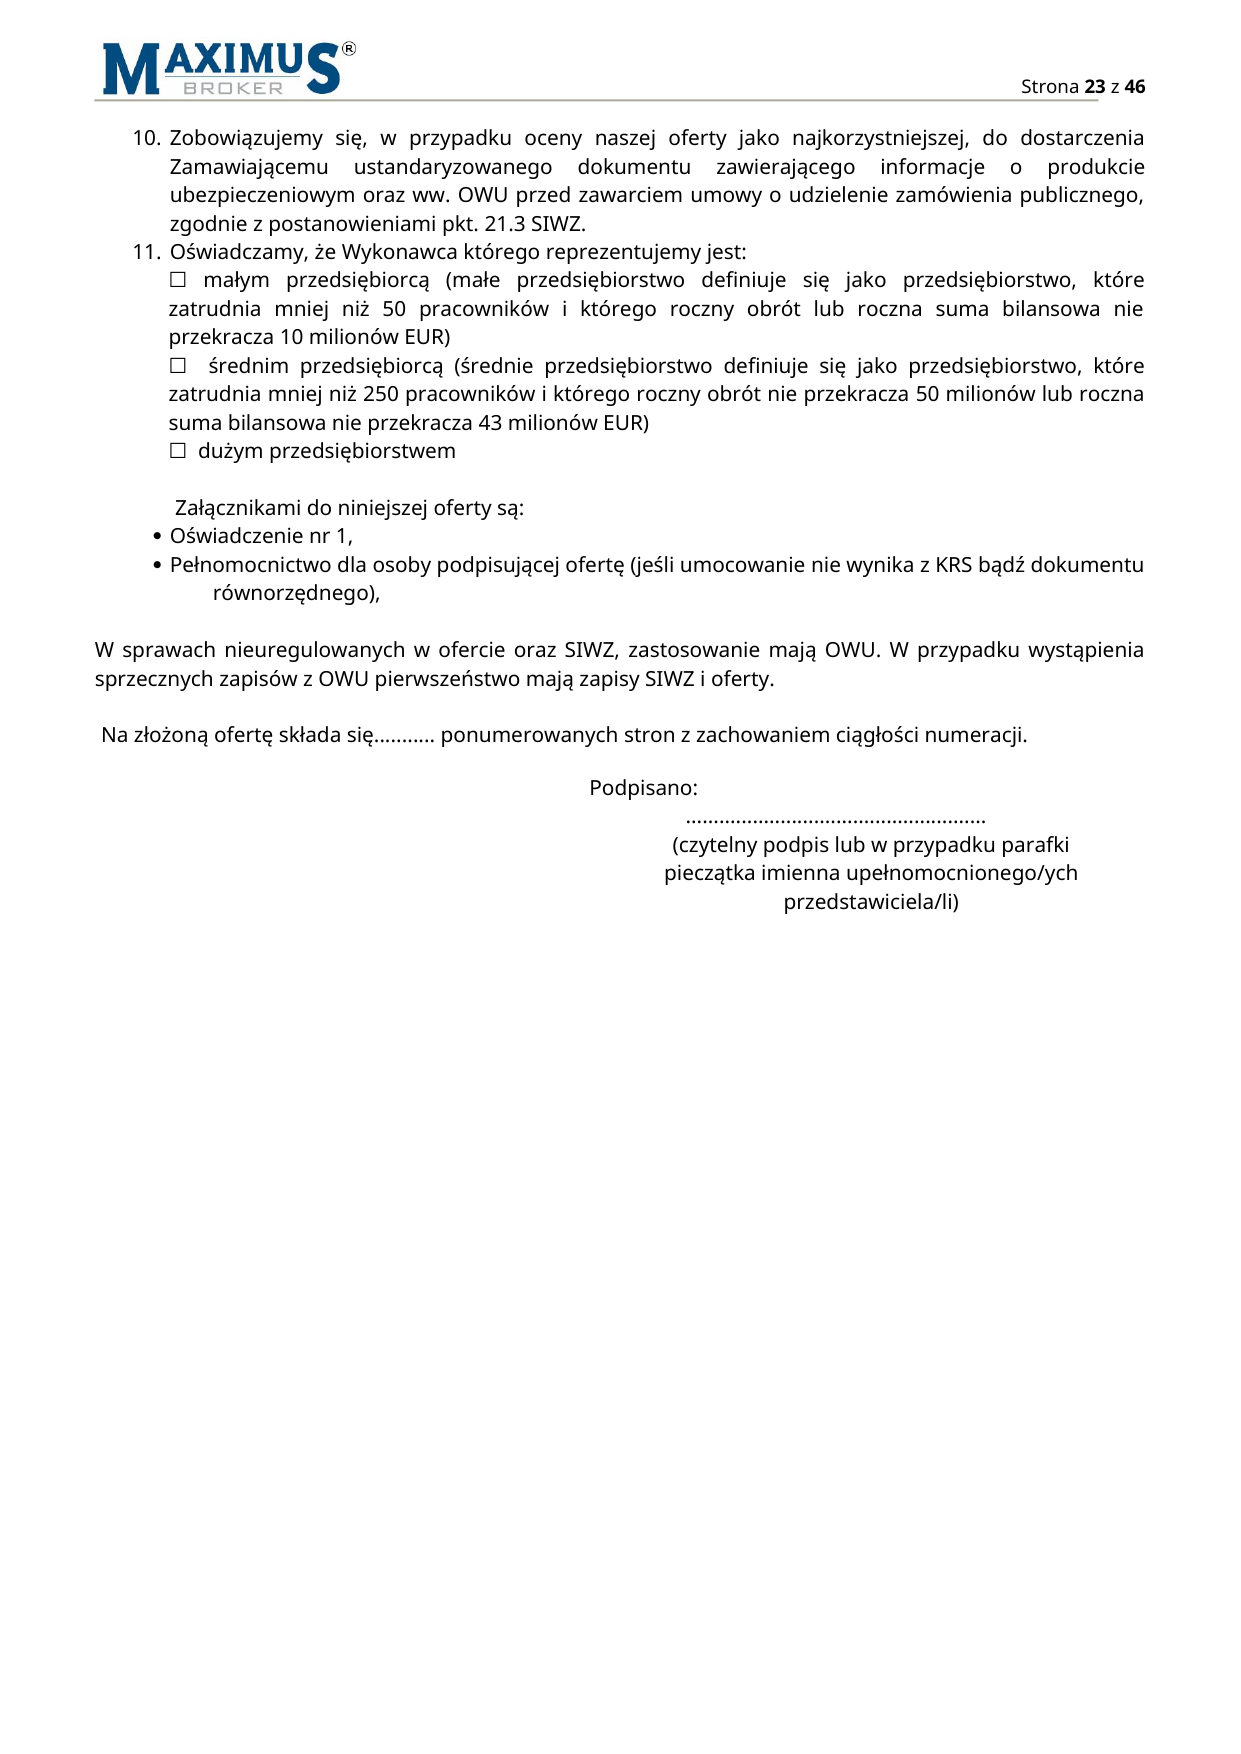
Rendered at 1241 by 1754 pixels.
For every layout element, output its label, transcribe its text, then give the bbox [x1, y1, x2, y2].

text W sprawach nieuregulowanych w ofercie oraz SIWZ, zastosowanie mają OWU. W przypadku wystąpienia sprzecznych zapisów z OWU pierwszeństwo mają zapisy SIWZ i oferty. [94, 635, 1146, 692]
text Podpisano: [94, 773, 1087, 802]
list Oświadczenie nr 1, [153, 522, 1146, 550]
text Załącznikami do niniejszej oferty są: [169, 493, 1146, 522]
text średnim przedsiębiorcą (średnie przedsiębiorstwo definiuje się jako przedsiębiorstwo, które zatrudnia mniej niż 250 pracowników i którego roczny obrót nie przekracza 50 milionów lub roczna suma bilansowa nie przekracza 43 milionów EUR) [168, 351, 1146, 436]
text ...................................................... [685, 802, 1087, 830]
picture [97, 37, 362, 99]
text (czytelny podpis lub w przypadku parafki pieczątka imienna upełnomocnionego/ych przedstawiciela/li) [656, 830, 1087, 915]
text Na złożoną ofertę składa się........... ponumerowanych stron z zachowaniem ciągłości numeracji. [101, 721, 1146, 749]
list Zobowiązujemy się, w przypadku oceny naszej oferty jako najkorzystniejszej, do dostarczenia Zamawiającemu ustandaryzowanego dokumentu zawierającego informacje o produkcie ubezpieczeniowym oraz ww. OWU przed zawarciem umowy o udzielenie zamówienia publicznego, zgodnie z postanowieniami pkt. 21.3 SIWZ. [132, 123, 1146, 237]
text małym przedsiębiorcą (małe przedsiębiorstwo definiuje się jako przedsiębiorstwo, które zatrudnia mniej niż 50 pracowników i którego roczny obrót lub roczna suma bilansowa nie przekracza 10 milionów EUR) [168, 266, 1146, 351]
text dużym przedsiębiorstwem [168, 436, 1146, 465]
list Oświadczamy, że Wykonawca którego reprezentujemy jest: [132, 237, 1146, 266]
list Pełnomocnictwo dla osoby podpisującej ofertę (jeśli umocowanie nie wynika z KRS bądź dokumentu równorzędnego), [153, 550, 1146, 607]
